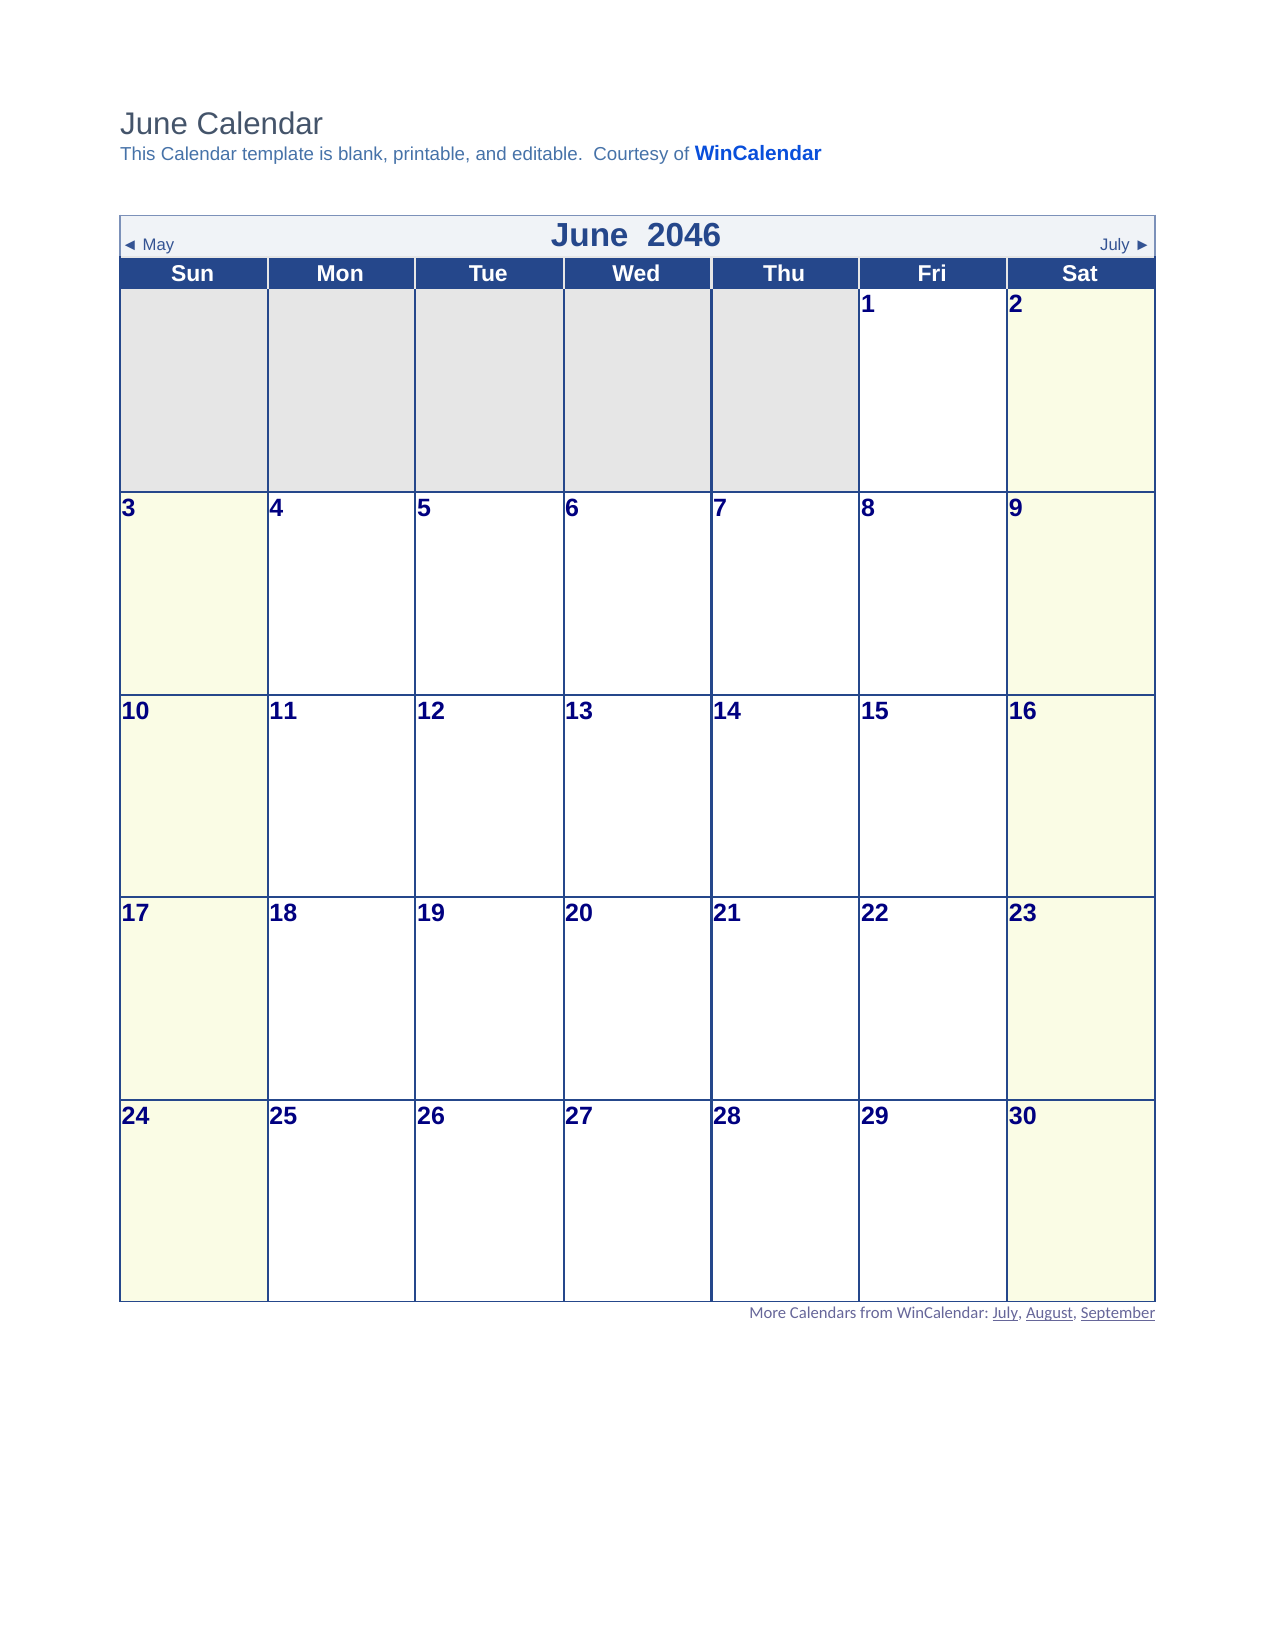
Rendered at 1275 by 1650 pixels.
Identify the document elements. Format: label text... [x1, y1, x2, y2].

table_cell 8 [860, 493, 1006, 694]
table_cell [713, 289, 858, 491]
table_cell 16 [1008, 696, 1154, 896]
table_cell Sat [1008, 258, 1154, 289]
table_cell 10 [121, 696, 267, 896]
table_cell 24 [121, 1101, 267, 1301]
table_cell 7 [713, 493, 858, 694]
table_cell 1 [860, 289, 1006, 491]
table_header July ► [1007, 216, 1154, 256]
table_cell 9 [1008, 493, 1154, 694]
table_cell 27 [565, 1101, 710, 1301]
table_cell [121, 289, 267, 491]
table_cell Wed [565, 258, 710, 289]
table_cell 15 [860, 696, 1006, 896]
table_cell 6 [565, 493, 710, 694]
table_cell 5 [416, 493, 563, 694]
table_cell 28 [713, 1101, 858, 1301]
table_header June 2046 [268, 216, 1007, 256]
table_cell 13 [565, 696, 710, 896]
table_cell 3 [121, 493, 267, 694]
table_cell 29 [860, 1101, 1006, 1301]
table_cell 19 [416, 898, 563, 1099]
table_cell 23 [1008, 898, 1154, 1099]
table_cell 2 [1008, 289, 1154, 491]
table_cell 22 [860, 898, 1006, 1099]
table_cell 4 [269, 493, 414, 694]
table_cell 17 [121, 898, 267, 1099]
table_cell Thu [713, 258, 858, 289]
table_cell Sun [121, 258, 267, 289]
table_cell [416, 289, 563, 491]
table_cell [565, 289, 710, 491]
table_cell 26 [416, 1101, 563, 1301]
table_cell 20 [565, 898, 710, 1099]
table_cell Fri [860, 258, 1006, 289]
table_cell Tue [416, 258, 563, 289]
text June Calendar This Calendar template is blank, printable, and editable. Courtesy of WinCalendar [120, 105, 1155, 193]
table_cell [269, 289, 414, 491]
table_header ◄ May [121, 216, 268, 256]
table_cell 18 [269, 898, 414, 1099]
table_cell 14 [713, 696, 858, 896]
table_cell 25 [269, 1101, 414, 1301]
table_cell 30 [1008, 1101, 1154, 1301]
text More Calendars from WinCalendar: July, August, September [120, 1302, 1155, 1322]
table_cell 21 [713, 898, 858, 1099]
table_cell 12 [416, 696, 563, 896]
table_cell Mon [269, 258, 414, 289]
table_cell 11 [269, 696, 414, 896]
